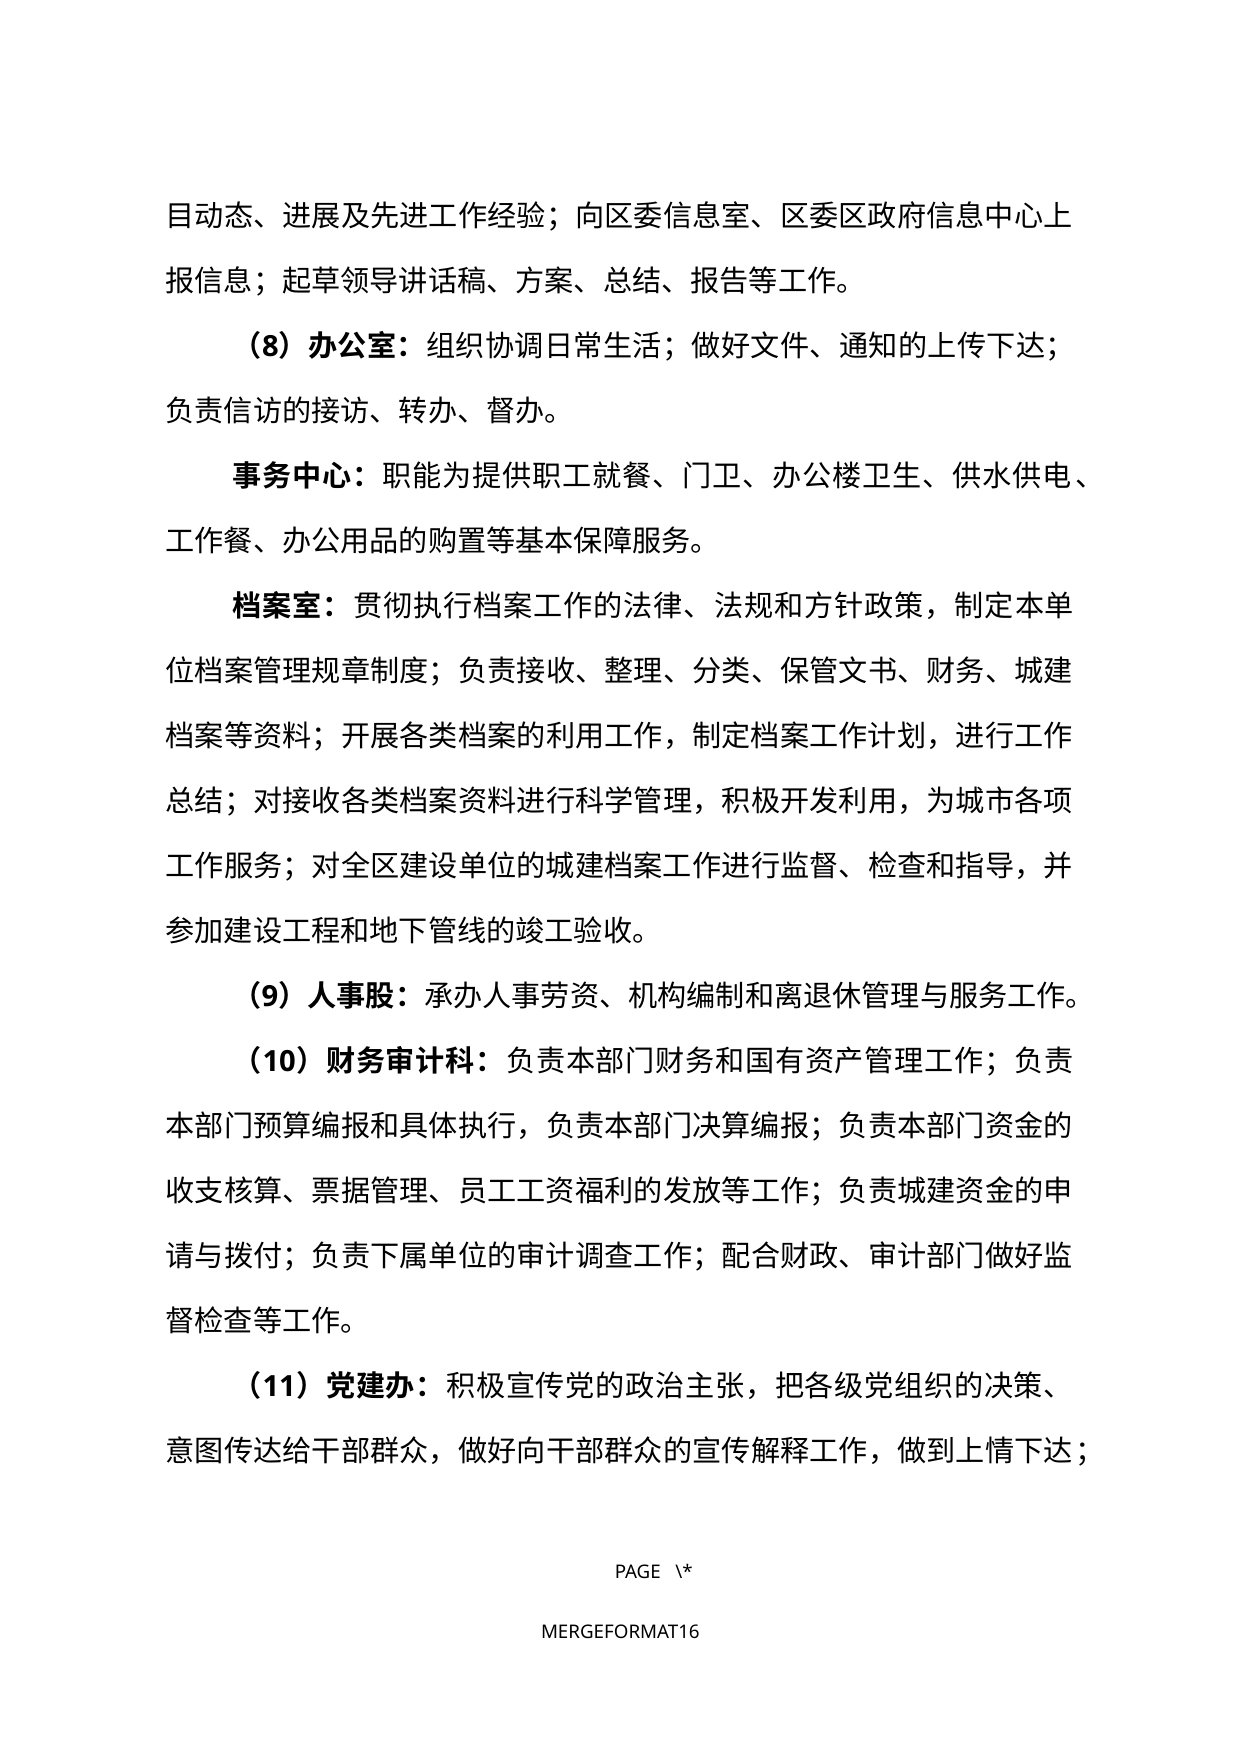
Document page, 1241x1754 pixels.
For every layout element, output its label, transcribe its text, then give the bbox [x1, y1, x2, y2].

text （9）人事股：承办人事劳资、机构编制和离退休管理与服务工作。 [165, 961, 1075, 1026]
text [165, 181, 1075, 311]
text 档案室：贯彻执行档案工作的法律、法规和方针政策，制定本单位档案管理规章制度；负责接收、整理、分类、保管文书、财务、城建档案等资料；开展各类档案的利用工作，制定档案工作计划，进行工作总结；对接收各类档案资料进行科学管理，积极开发利用，为城市各项工作服务；对全区建设单位的城建档案工作进行监督、检查和指导，并参加建设工程和地下管线的竣工验收。 [165, 571, 1075, 961]
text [165, 1351, 1075, 1481]
text （10）财务审计科：负责本部门财务和国有资产管理工作；负责本部门预算编报和具体执行，负责本部门决算编报；负责本部门资金的收支核算、票据管理、员工工资福利的发放等工作；负责城建资金的申请与拨付；负责下属单位的审计调查工作；配合财政、审计部门做好监督检查等工作。 [165, 1026, 1075, 1351]
text （8）办公室：组织协调日常生活；做好文件、通知的上传下达；负责信访的接访、转办、督办。 [165, 311, 1075, 441]
text 事务中心：职能为提供职工就餐、门卫、办公楼卫生、供水供电、工作餐、办公用品的购置等基本保障服务。 [165, 441, 1075, 571]
